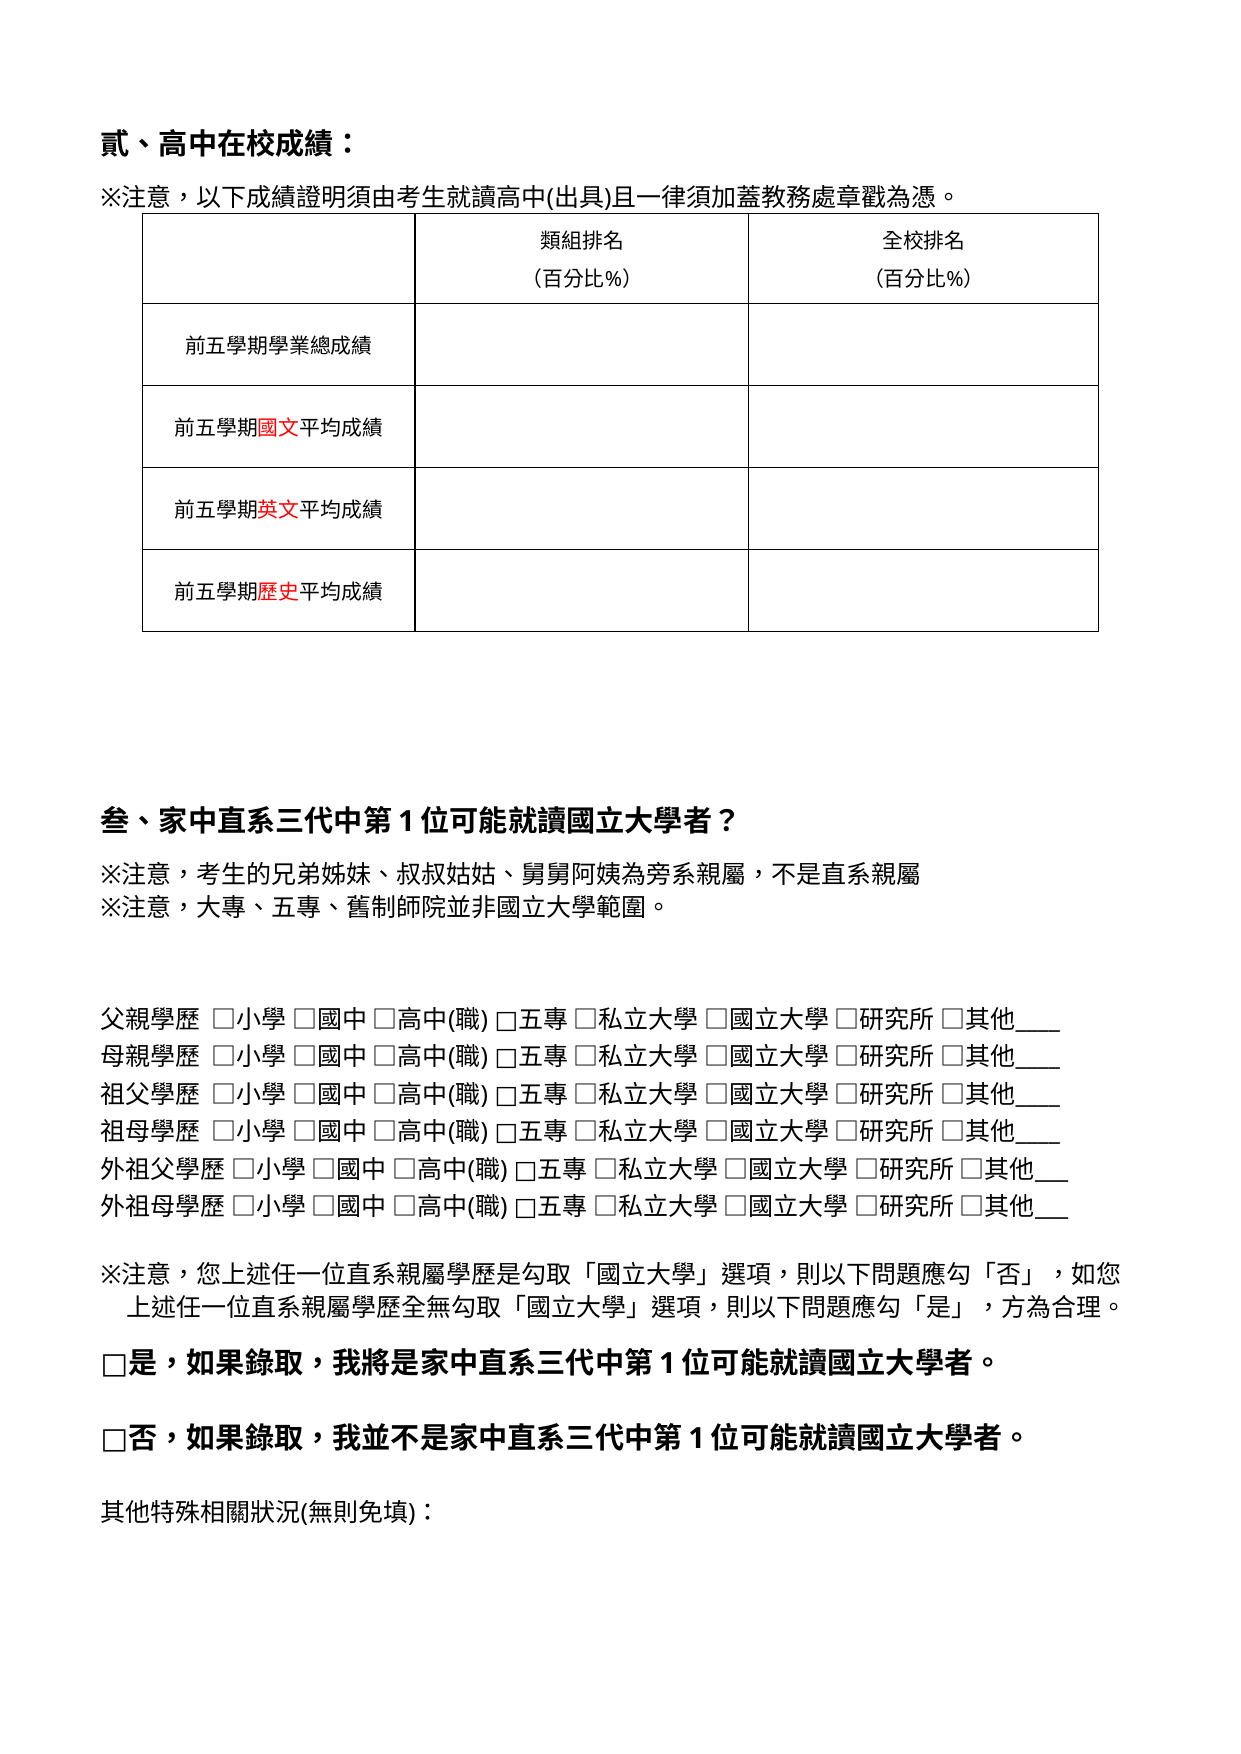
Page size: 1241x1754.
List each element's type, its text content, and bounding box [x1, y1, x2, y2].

table_cell [749, 386, 1098, 467]
table_cell 前五學期英文平均成績 [143, 468, 414, 549]
table_cell [416, 550, 748, 631]
text □否，如果錄取，我並不是家中直系三代中第1位可能就讀國立大學者。 [100, 1398, 1140, 1473]
table_cell 前五學期學業總成績 [143, 304, 414, 385]
text ※注意，大專、五專、舊制師院並非國立大學範圍。 [100, 890, 1140, 923]
table_header 全校排名 （百分比%） [749, 214, 1098, 303]
table_cell 前五學期歷史平均成績 [143, 550, 414, 631]
table_cell [416, 468, 748, 549]
text 貳、高中在校成績： [100, 104, 1140, 179]
table_cell [749, 550, 1098, 631]
table_cell [749, 468, 1098, 549]
text 其他特殊相關狀況(無則免填)： [100, 1492, 1140, 1530]
text ※注意，考生的兄弟姊妹、叔叔姑姑、舅舅阿姨為旁系親屬，不是直系親屬 [100, 857, 1140, 890]
text 外祖父學歷 □小學 □國中 □高中(職) □五專 □私立大學 □國立大學 □研究所 □其他___ [100, 1148, 1140, 1186]
table_header [143, 214, 414, 303]
table_cell 前五學期國文平均成績 [143, 386, 414, 467]
text ※注意，以下成績證明須由考生就讀高中(出具)且一律須加蓋教務處章戳為憑。 [100, 179, 1140, 213]
table_cell [749, 304, 1098, 385]
text 祖父學歷 □小學 □國中 □高中(職) □五專 □私立大學 □國立大學 □研究所 □其他____ [100, 1073, 1140, 1111]
table_cell [416, 304, 748, 385]
table_cell [416, 386, 748, 467]
text 叁、家中直系三代中第1位可能就讀國立大學者？ [100, 782, 1140, 857]
text 外祖母學歷 □小學 □國中 □高中(職) □五專 □私立大學 □國立大學 □研究所 □其他___ [100, 1186, 1140, 1223]
text 母親學歷 □小學 □國中 □高中(職) □五專 □私立大學 □國立大學 □研究所 □其他____ [100, 1036, 1140, 1073]
text ※注意，您上述任一位直系親屬學歷是勾取「國立大學」選項，則以下問題應勾「否」，如您上述任一位直系親屬學歷全無勾取「國立大學」選項，則以下問題應勾「是」，方為合理。 [100, 1257, 1140, 1323]
text 祖母學歷 □小學 □國中 □高中(職) □五專 □私立大學 □國立大學 □研究所 □其他____ [100, 1111, 1140, 1148]
text □是，如果錄取，我將是家中直系三代中第1位可能就讀國立大學者。 [100, 1323, 1140, 1398]
text 父親學歷 □小學 □國中 □高中(職) □五專 □私立大學 □國立大學 □研究所 □其他____ [100, 998, 1140, 1036]
table_header 類組排名 （百分比%） [416, 214, 748, 303]
